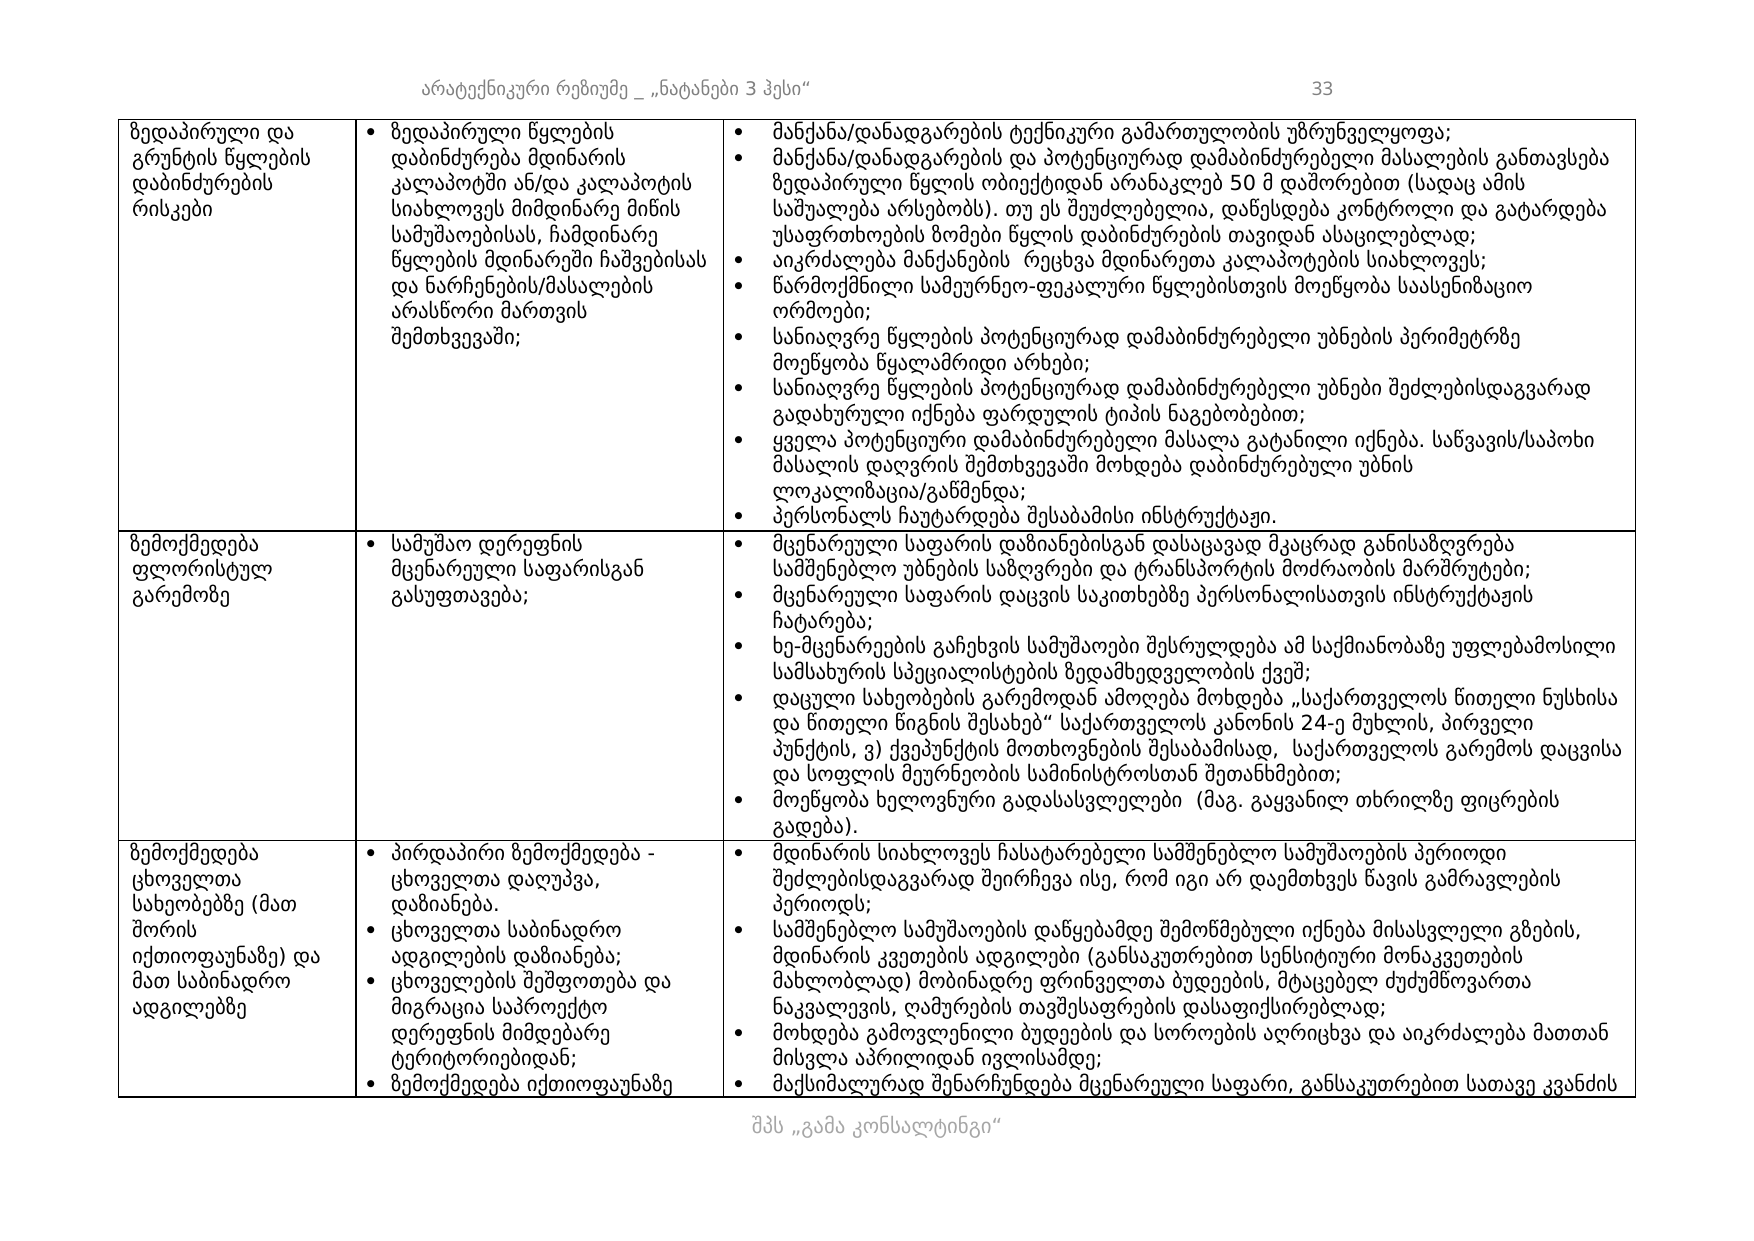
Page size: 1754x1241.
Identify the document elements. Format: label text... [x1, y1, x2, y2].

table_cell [724, 841, 1635, 1096]
table_cell მცენარეული საფარის დაზიანებისგან დასაცავად მკაცრად განისაზღვრება სამშენებლო უბნების საზღვრები და ტრანსპორტის მოძრაობის მარშრუტები; მცენარეული საფარის დაცვის საკითხებზე პერსონალისათვის ინსტრუქტაჟის ჩატარება; ხე-მცენარეების გაჩეხვის სამუშაოები შესრულდება ამ საქმიანობაზე უფლებამოსილი სამსახურის სპეციალისტების ზედამხედველობის ქვეშ; დაცული სახეობების გარემოდან ამოღება მოხდება „საქართველოს წითელი ნუსხისა და წითელი წიგნის შესახებ“ საქართველოს კანონის 24-ე მუხლის, პირველი პუნქტის, ვ) ქვეპუნქტის მოთხოვნების შესაბამისად, საქართველოს გარემოს დაცვისა და სოფლის მეურნეობის სამინისტროსთან შეთანხმებით; მოეწყობა ხელოვნური გადასასვლელები (მაგ. გაყვანილ თხრილზე ფიცრების გადება). [724, 532, 1635, 839]
table_cell მანქანა/დანადგარების ტექნიკური გამართულობის უზრუნველყოფა; მანქანა/დანადგარების და პოტენციურად დამაბინძურებელი მასალების განთავსება ზედაპირული წყლის ობიექტიდან არანაკლებ 50 მ დაშორებით (სადაც ამის საშუალება არსებობს). თუ ეს შეუძლებელია, დაწესდება კონტროლი და გატარდება უსაფრთხოების ზომები წყლის დაბინძურების თავიდან ასაცილებლად; აიკრძალება მანქანების რეცხვა მდინარეთა კალაპოტების სიახლოვეს; წარმოქმნილი სამეურნეო-ფეკალური წყლებისთვის მოეწყობა საასენიზაციო ორმოები; სანიაღვრე წყლების პოტენციურად დამაბინძურებელი უბნების პერიმეტრზე მოეწყობა წყალამრიდი არხები; სანიაღვრე წყლების პოტენციურად დამაბინძურებელი უბნები შეძლებისდაგვარად გადახურული იქნება ფარდულის ტიპის ნაგებობებით; ყველა პოტენციური დამაბინძურებელი მასალა გატანილი იქნება. საწვავის/საპოხი მასალის დაღვრის შემთხვევაში მოხდება დაბინძურებული უბნის ლოკალიზაცია/გაწმენდა; პერსონალს ჩაუტარდება შესაბამისი ინსტრუქტაჟი. [724, 120, 1635, 530]
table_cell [357, 841, 723, 1096]
table_cell ზედაპირული წყლების დაბინძურება მდინარის კალაპოტში ან/და კალაპოტის სიახლოვეს მიმდინარე მიწის სამუშაოებისას, ჩამდინარე წყლების მდინარეში ჩაშვებისას და ნარჩენების/მასალების არასწორი მართვის შემთხვევაში; [357, 120, 723, 530]
table_cell სამუშაო დერეფნის მცენარეული საფარისგან გასუფთავება; [357, 532, 723, 839]
table_cell ზემოქმედება ფლორისტულ გარემოზე [119, 532, 355, 839]
table_cell ზედაპირული და გრუნტის წყლების დაბინძურების რისკები [119, 120, 355, 530]
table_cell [119, 841, 355, 1096]
